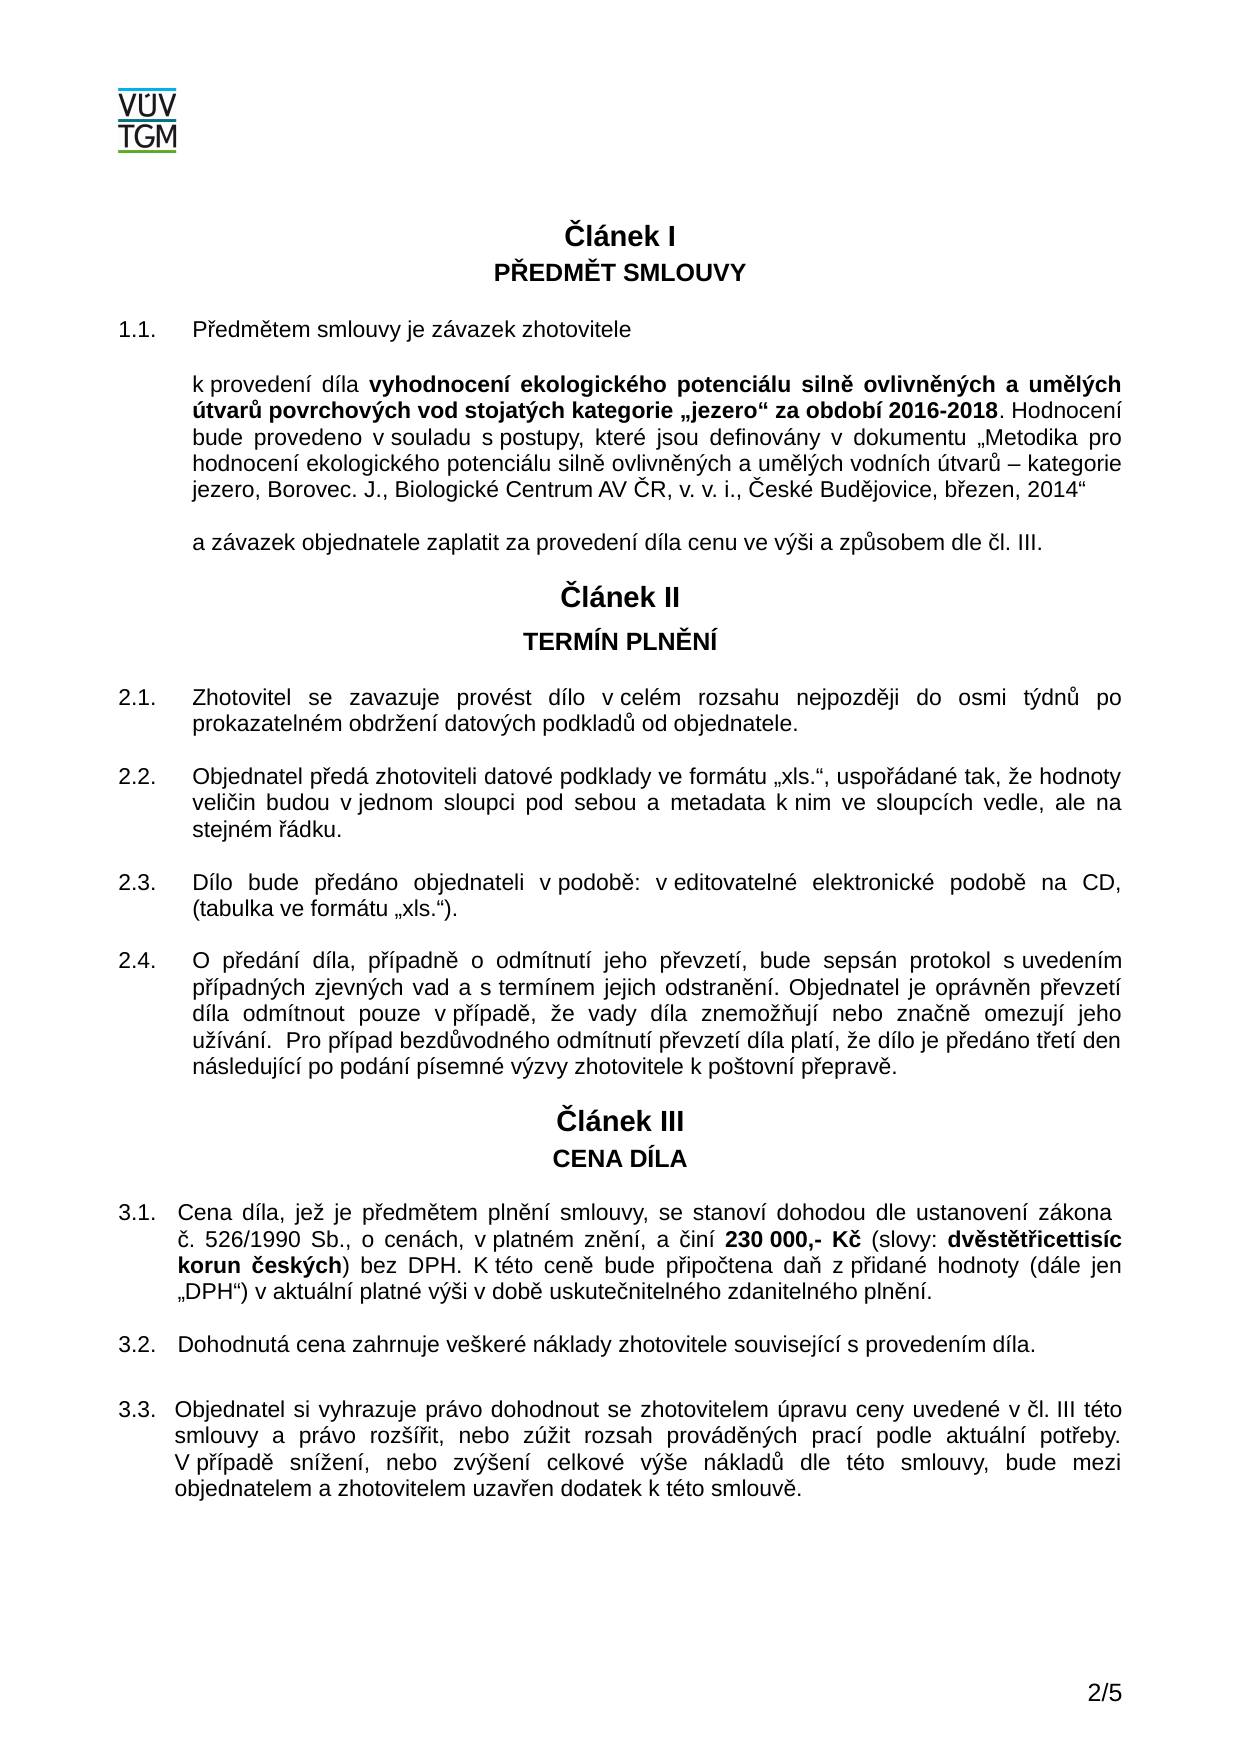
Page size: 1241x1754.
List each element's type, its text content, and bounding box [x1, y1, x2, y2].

text 2.4. O předání díla, případně o odmítnutí jeho převzetí, bude sepsán protokol s uvedením případných zjevných vad a s termínem jejich odstranění. Objednatel je oprávněn převzetí díla odmítnout pouze v případě, že vady díla znemožňují nebo značně omezují jeho užívání. Pro případ bezdůvodného odmítnutí převzetí díla platí, že dílo je předáno třetí den následující po podání písemné výzvy zhotovitele k poštovní přepravě. [118, 947, 1122, 1079]
text 2.3. Dílo bude předáno objednateli v podobě: v editovatelné elektronické podobě na CD, (tabulka ve formátu „xls.“). [118, 868, 1122, 921]
text 2.1. Zhotovitel se zavazuje provést dílo v celém rozsahu nejpozději do osmi týdnů po prokazatelném obdržení datových podkladů od objednatele. [118, 684, 1122, 737]
text TERMÍN PLNĚNÍ [118, 626, 1122, 655]
text 1.1. Předmětem smlouvy je závazek zhotovitele [118, 316, 1122, 342]
text a závazek objednatele zaplatit za provedení díla cenu ve výši a způsobem dle čl. III. [192, 529, 1122, 555]
text CENA DÍLA [118, 1144, 1122, 1173]
subtitle Článek III [118, 1104, 1122, 1138]
subtitle Článek I [118, 218, 1122, 252]
picture [118, 92, 177, 153]
text 2.2. Objednatel předá zhotoviteli datové podklady ve formátu „xls.“, uspořádané tak, že hodnoty veličin budou v jednom sloupci pod sebou a metadata k nim ve sloupcích vedle, ale na stejném řádku. [118, 763, 1122, 842]
list Objednatel si vyhrazuje právo dohodnout se zhotovitelem úpravu ceny uvedené v čl. III této smlouvy a právo rozšířit, nebo zúžit rozsah prováděných prací podle aktuální potřeby. V případě snížení, nebo zvýšení celkové výše nákladů dle této smlouvy, bude mezi objednatelem a zhotovitelem uzavřen dodatek k této smlouvě. [118, 1396, 1122, 1502]
subtitle Článek II [117, 580, 1122, 614]
text k provedení díla vyhodnocení ekologického potenciálu silně ovlivněných a umělých útvarů povrchových vod stojatých kategorie „jezero“ za období 2016-2018. Hodnocení bude provedeno v souladu s postupy, které jsou definovány v dokumentu „Metodika pro hodnocení ekologického potenciálu silně ovlivněných a umělých vodních útvarů – kategorie jezero, Borovec. J., Biologické Centrum AV ČR, v. v. i., České Budějovice, březen, 2014“ [118, 371, 1122, 503]
text 3.1. Cena díla, jež je předmětem plnění smlouvy, se stanoví dohodou dle ustanovení zákona č. 526/1990 Sb., o cenách, v platném znění, a činí 230 000,- Kč (slovy: dvěstětřicettisíc korun českých) bez DPH. K této ceně bude připočtena daň z přidané hodnoty (dále jen „DPH“) v aktuální platné výši v době uskutečnitelného zdanitelného plnění. [118, 1199, 1122, 1304]
text PŘEDMĚT SMLOUVY [118, 258, 1122, 287]
text 3.2. Dohodnutá cena zahrnuje veškeré náklady zhotovitele související s provedením díla. [118, 1331, 1122, 1357]
